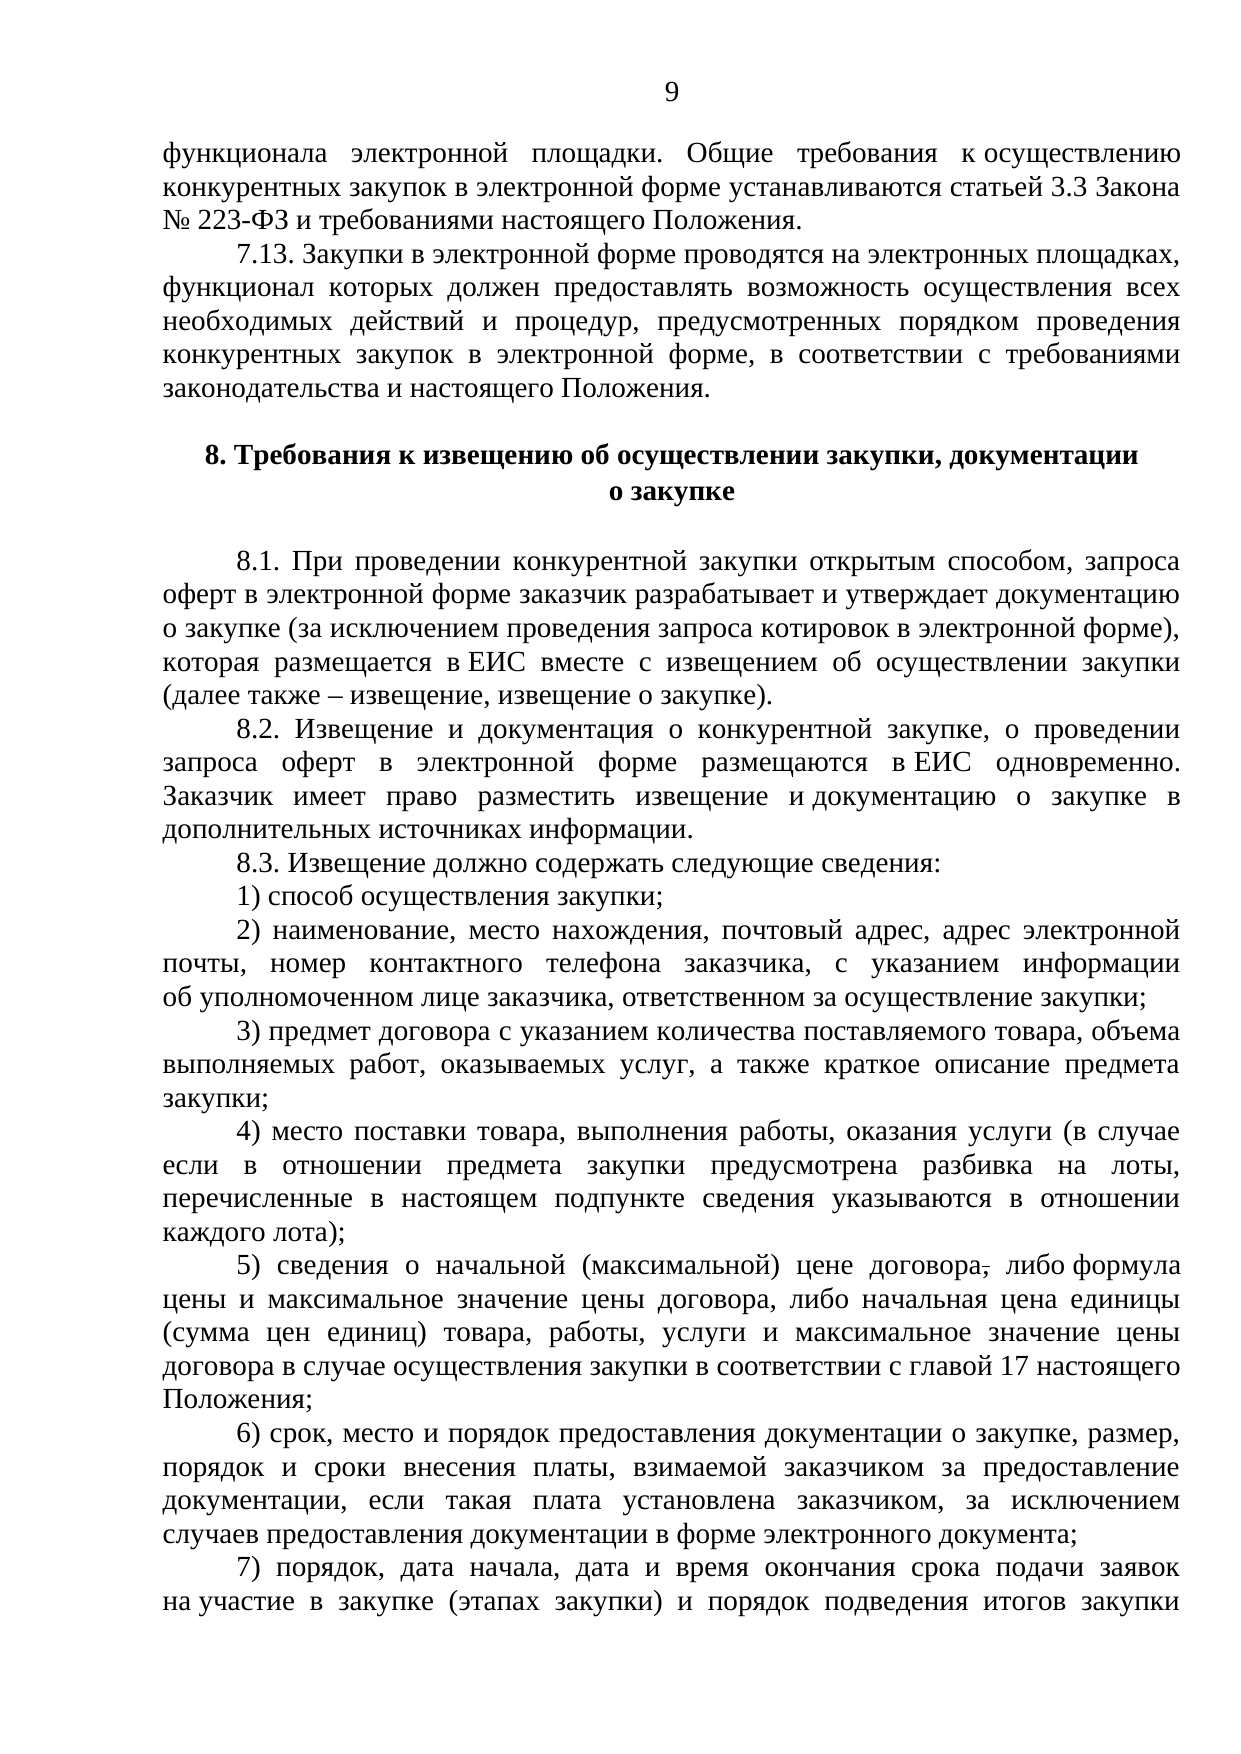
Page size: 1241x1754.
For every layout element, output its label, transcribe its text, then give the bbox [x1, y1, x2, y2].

text 2) наименование, место нахождения, почтовый адрес, адрес электронной почты, номер контактного телефона заказчика, с указанием информации об уполномоченном лице заказчика, ответственном за осуществление закупки; [162, 912, 1181, 1013]
subtitle 8. Требования к извещению об осуществлении закупки, документации о закупке [162, 437, 1181, 507]
text 3) предмет договора с указанием количества поставляемого товара, объема выполняемых работ, оказываемых услуг, а также краткое описание предмета закупки; [162, 1013, 1181, 1113]
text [162, 1549, 1181, 1616]
text 8.3. Извещение должно содержать следующие сведения: [162, 845, 1181, 878]
text 7.13. Закупки в электронной форме проводятся на электронных площадках, функционал которых должен предоставлять возможность осуществления всех необходимых действий и процедур, предусмотренных порядком проведения конкурентных закупок в электронной форме, в соответствии с требованиями законодательства и настоящего Положения. [162, 236, 1181, 404]
text 6) срок, место и порядок предоставления документации о закупке, размер, порядок и сроки внесения платы, взимаемой заказчиком за предоставление документации, если такая плата установлена заказчиком, за исключением случаев предоставления документации в форме электронного документа; [162, 1415, 1181, 1549]
text 1) способ осуществления закупки; [162, 878, 1181, 912]
text 8.1. При проведении конкурентной закупки открытым способом, запроса оферт в электронной форме заказчик разрабатывает и утверждает документацию о закупке (за исключением проведения запроса котировок в электронной форме), которая размещается в ЕИС вместе с извещением об осуществлении закупки (далее также – извещение, извещение о закупке). [162, 543, 1181, 711]
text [162, 135, 1181, 236]
text 8.2. Извещение и документация о конкурентной закупке, о проведении запроса оферт в электронной форме размещаются в ЕИС одновременно. Заказчик имеет право разместить извещение и документацию о закупке в дополнительных источниках информации. [162, 711, 1181, 845]
text 5) сведения о начальной (максимальной) цене договора, либо формула цены и максимальное значение цены договора, либо начальная цена единицы (сумма цен единиц) товара, работы, услуги и максимальное значение цены договора в случае осуществления закупки в соответствии с главой 17 настоящего Положения; [162, 1247, 1181, 1415]
text 4) место поставки товара, выполнения работы, оказания услуги (в случае если в отношении предмета закупки предусмотрена разбивка на лоты, перечисленные в настоящем подпункте сведения указываются в отношении каждого лота); [162, 1113, 1181, 1247]
